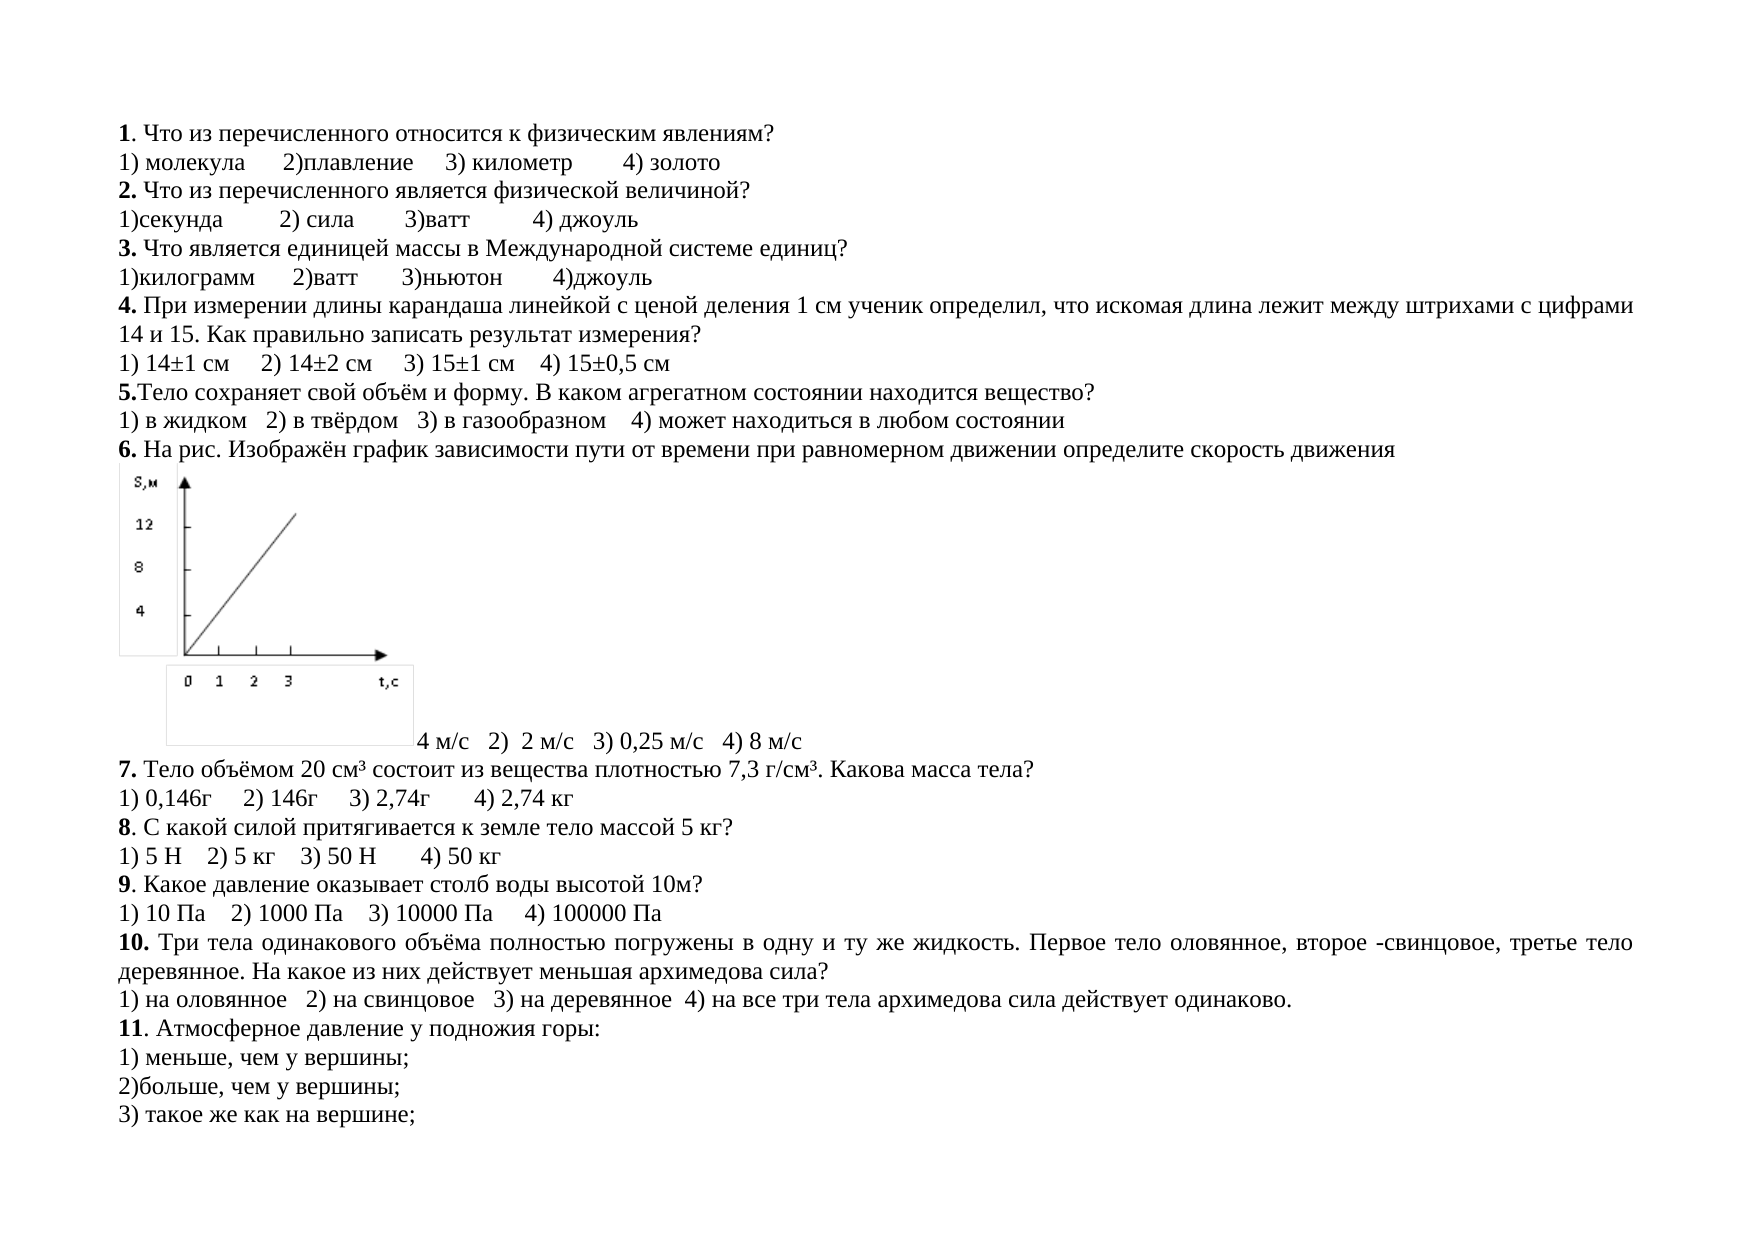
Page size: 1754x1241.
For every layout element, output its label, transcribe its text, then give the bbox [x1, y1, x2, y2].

text 3) такое же как на вершине; [118, 1099, 1636, 1128]
text 1) 5 Н 2) 5 кг 3) 50 Н 4) 50 кг [118, 841, 1636, 869]
text 1)килограмм 2)ватт 3)ньютон 4)джоуль [118, 262, 1636, 291]
text 1) меньше, чем у вершины; [118, 1042, 1636, 1071]
text 3. Что является единицей массы в Международной системе единиц? [118, 233, 1636, 262]
text 2. Что из перечисленного является физической величиной? [118, 176, 1636, 204]
text 1) молекула 2)плавление 3) километр 4) золото [118, 147, 1636, 176]
text 9. Какое давление оказывает столб воды высотой 10м? [118, 869, 1636, 898]
text 6. На рис. Изображён график зависимости пути от времени при равномерном движении определите скорость движения [118, 434, 1636, 463]
text 11. Атмосферное давление у подножия горы: [118, 1013, 1636, 1042]
text 4. При измерении длины карандаша линейкой с ценой деления 1 см ученик определил, что искомая длина лежит между штрихами с цифрами 14 и 15. Как правильно записать результат измерения? [118, 291, 1636, 348]
text 10. Три тела одинакового объёма полностью погружены в одну и ту же жидкость. Первое тело оловянное, второе -свинцовое, третье тело деревянное. На какое из них действует меньшая архимедова сила? [118, 927, 1636, 984]
text 7. Тело объёмом 20 см³ состоит из вещества плотностью 7,3 г/см³. Какова масса тела? [118, 754, 1636, 783]
text 5.Тело сохраняет свой объём и форму. В каком агрегатном состоянии находится вещество? [118, 377, 1636, 406]
text 1) 14±1 см 2) 14±2 см 3) 15±1 см 4) 15±0,5 см [118, 348, 1636, 377]
text 1) 10 Па 2) 1000 Па 3) 10000 Па 4) 100000 Па [118, 898, 1636, 927]
text 1) в жидком 2) в твёрдом 3) в газообразном 4) может находиться в любом состоянии [118, 406, 1636, 434]
text 1. Что из перечисленного относится к физическим явлениям? [118, 118, 1636, 147]
text 1) на оловянное 2) на свинцовое 3) на деревянное 4) на все три тела архимедова сила действует одинаково. [118, 984, 1636, 1013]
text 1)секунда 2) сила 3)ватт 4) джоуль [118, 204, 1636, 233]
text 1) 0,146г 2) 146г 3) 2,74г 4) 2,74 кг [118, 783, 1636, 812]
text 8. С какой силой притягивается к земле тело массой 5 кг? [118, 812, 1636, 841]
picture [118, 463, 417, 749]
text 4 м/с 2) 2 м/с 3) 0,25 м/с 4) 8 м/с [118, 463, 1636, 754]
text 2)больше, чем у вершины; [118, 1071, 1636, 1099]
